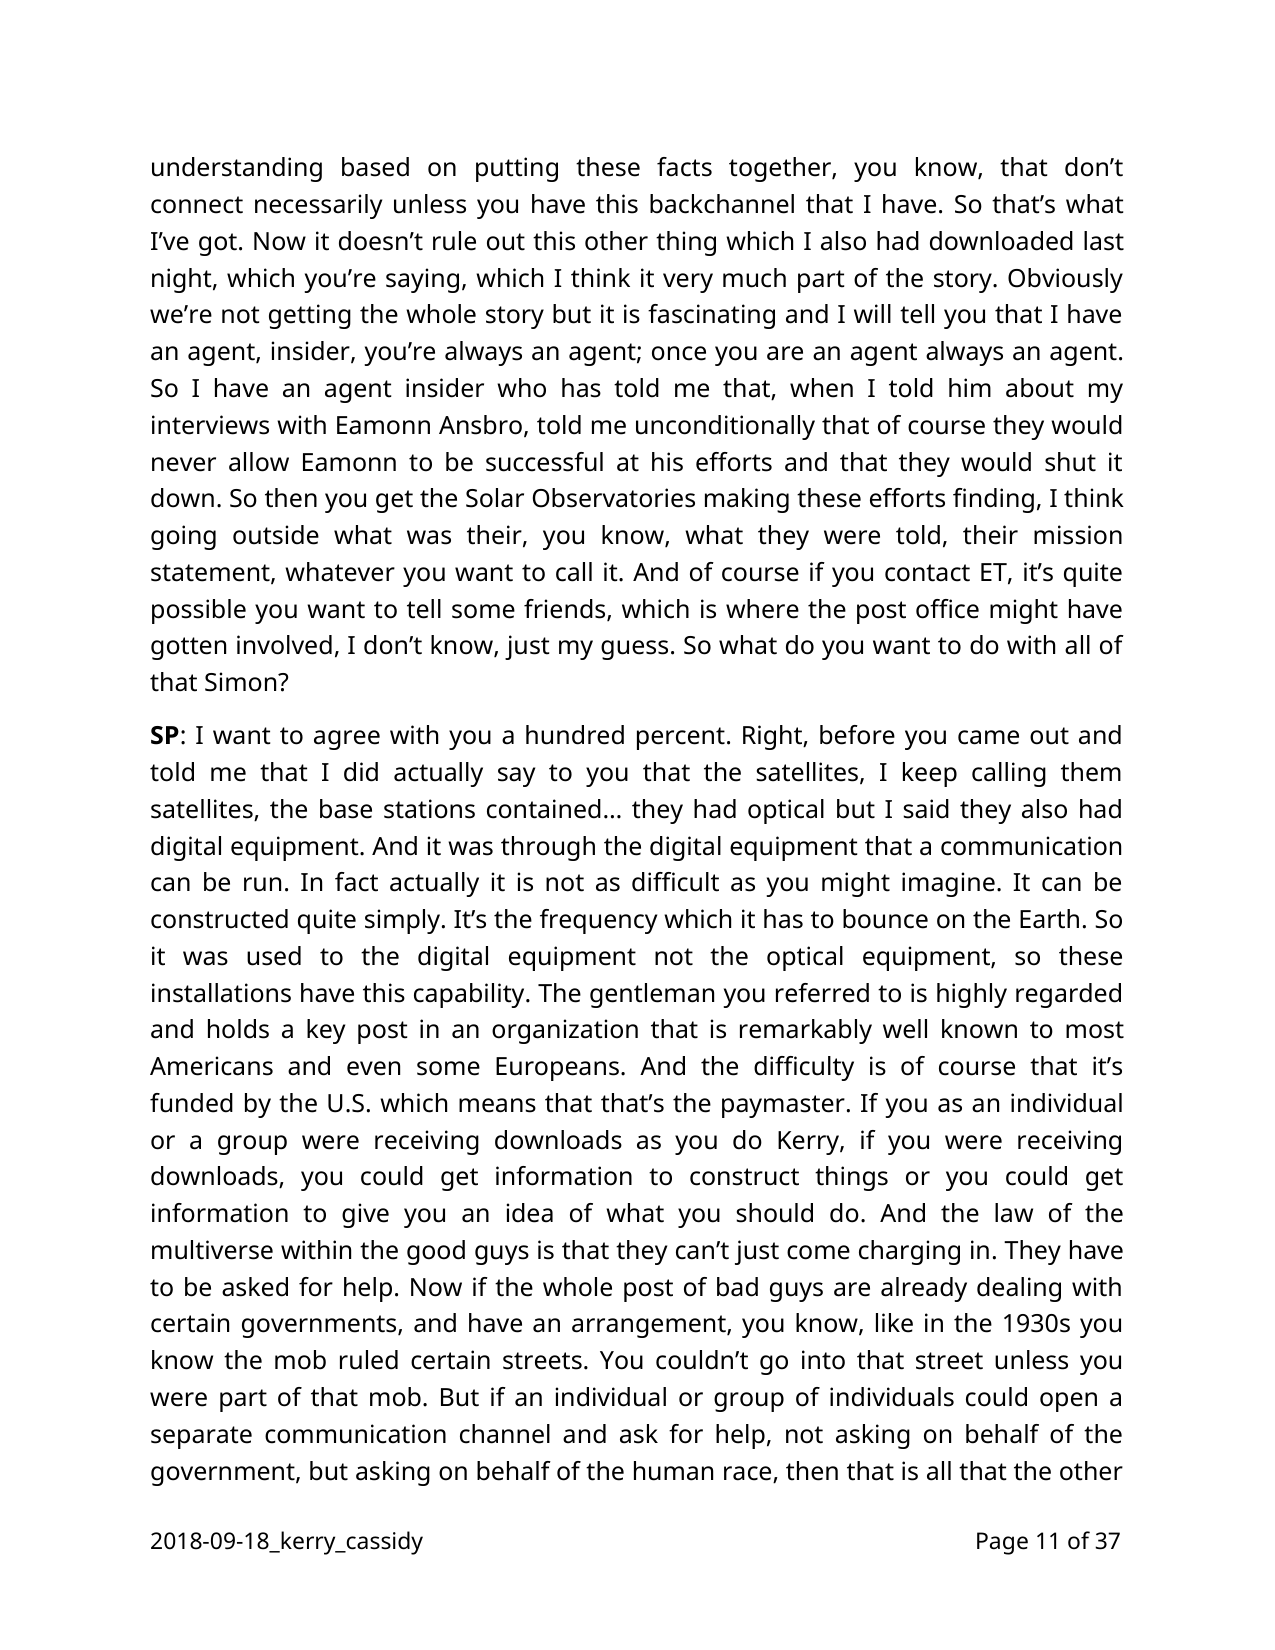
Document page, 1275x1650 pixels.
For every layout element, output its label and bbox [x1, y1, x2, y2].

text [150, 718, 1125, 1487]
text [150, 150, 1125, 699]
